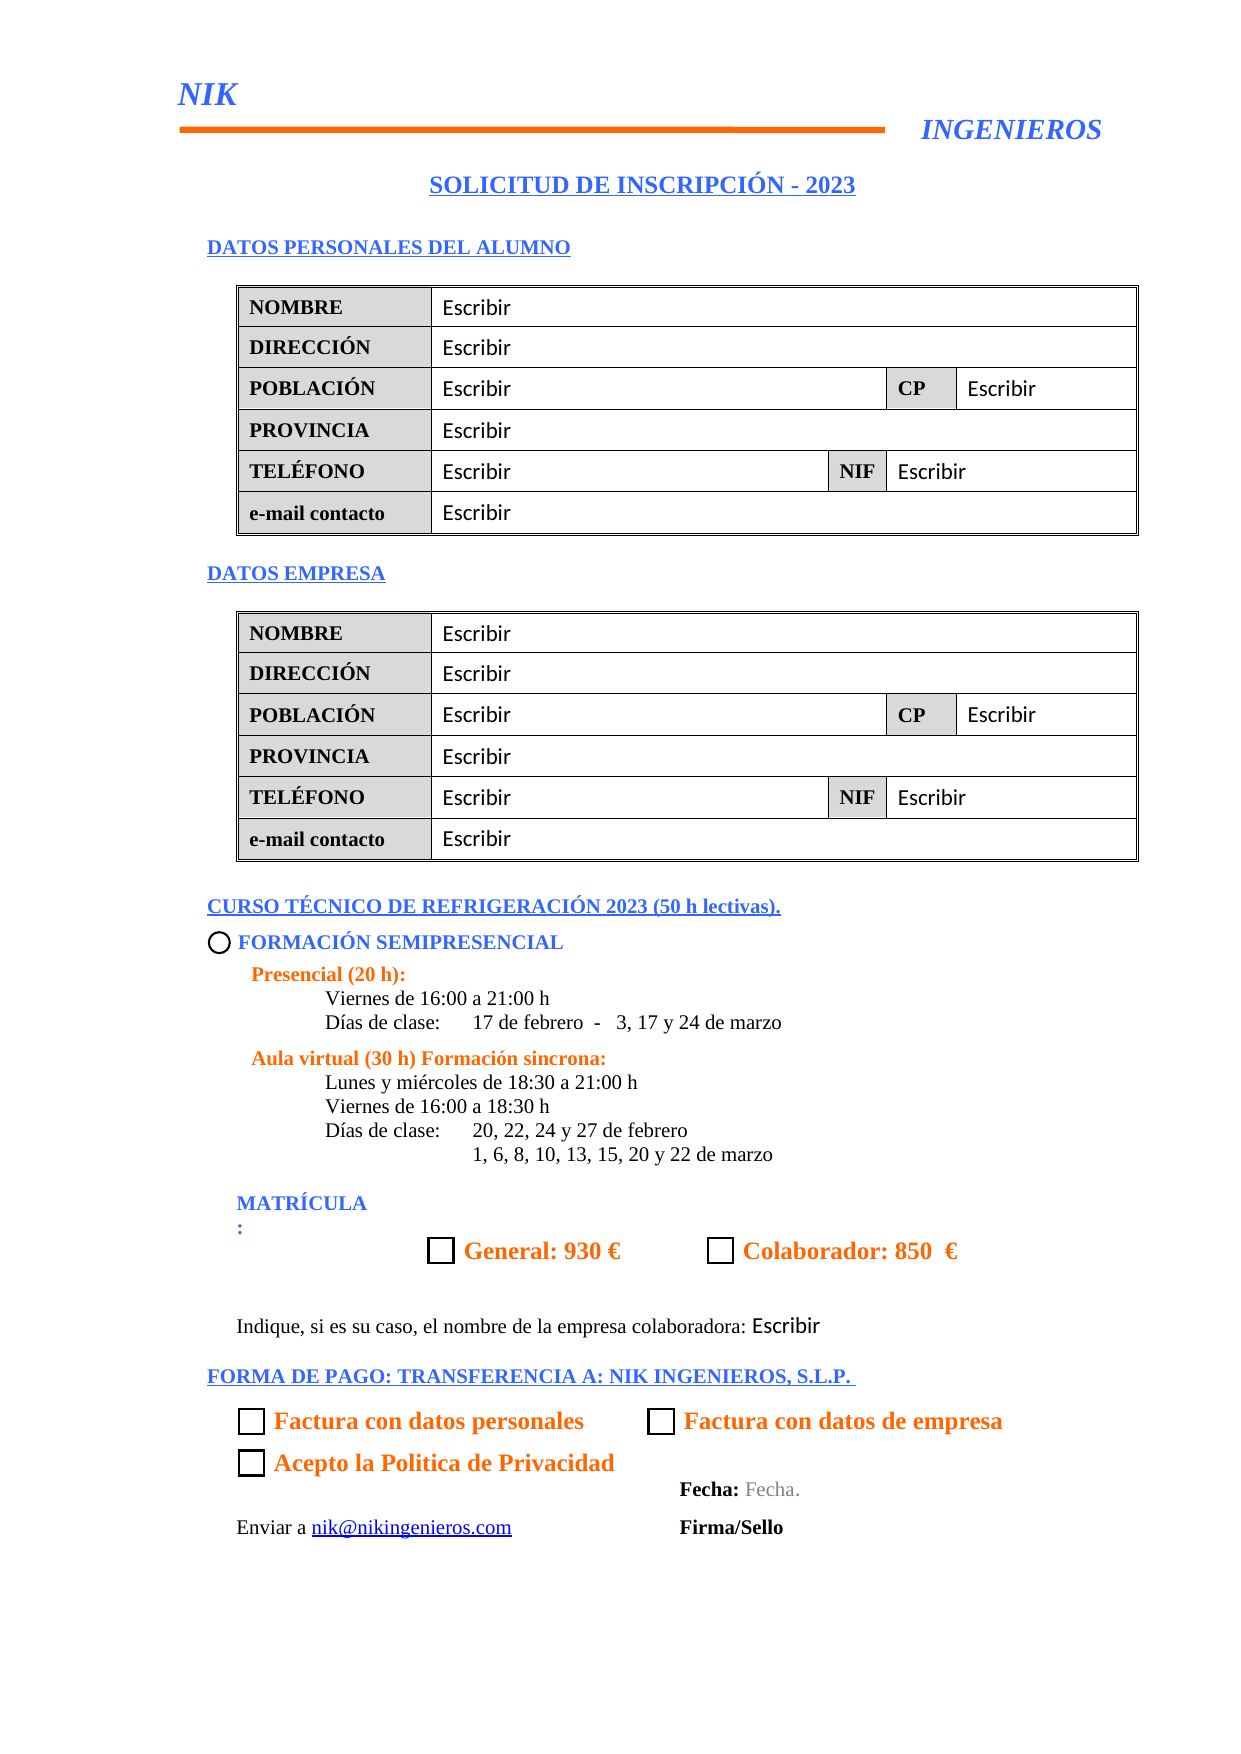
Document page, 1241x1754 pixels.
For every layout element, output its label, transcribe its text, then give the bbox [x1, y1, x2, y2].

text Aula virtual (30 h) Formación sincrona: [251, 1046, 1108, 1070]
text Fecha: [236, 1442, 1107, 1502]
table_cell CP [887, 694, 956, 735]
table_cell POBLACIÓN [239, 694, 431, 735]
table_header NOMBRE [239, 288, 431, 326]
table_cell PROVINCIA [239, 410, 431, 450]
table_header NOMBRE [239, 614, 431, 652]
table_cell DIRECCIÓN [239, 653, 431, 693]
text SOLICITUD DE INSCRIPCIÓN - 2023 [177, 170, 1107, 198]
table_cell TELÉFONO [239, 777, 431, 817]
table_header [694, 1191, 1022, 1311]
table_cell NIF [829, 451, 886, 491]
table_cell NIF [829, 777, 886, 817]
table_cell DIRECCIÓN [239, 327, 431, 367]
text Enviar a nik@nikingenieros.com Firma/Sello [236, 1515, 1107, 1539]
text Días de clase: 17 de febrero - 3, 17 y 24 de marzo [251, 1009, 1107, 1034]
table_cell CP [887, 368, 956, 408]
text Días de clase: 20, 22, 24 y 27 de febrero [325, 1118, 1107, 1142]
table_cell e-mail contacto [239, 819, 431, 859]
text Indique, si es su caso, el nombre de la empresa colaboradora: [236, 1311, 1107, 1339]
table_header [415, 1191, 694, 1311]
text Presencial (20 h): [251, 961, 1107, 986]
text 1, 6, 8, 10, 13, 15, 20 y 22 de marzo [398, 1142, 1108, 1166]
text Viernes de 16:00 a 18:30 h [251, 1094, 1107, 1118]
text DATOS EMPRESA [207, 561, 1078, 585]
table_cell POBLACIÓN [239, 368, 431, 408]
text CURSO TÉCNICO DE REFRIGERACIÓN 2023 (50 h lectivas). [207, 893, 1078, 918]
text FORMA DE PAGO: TRANSFERENCIA A: NIK INGENIEROS, S.L.P. [207, 1364, 1108, 1388]
table_cell PROVINCIA [239, 736, 431, 776]
table_header MATRÍCULA: [192, 1191, 415, 1311]
table_cell TELÉFONO [239, 451, 431, 491]
text Lunes y miércoles de 18:30 a 21:00 h [251, 1070, 1107, 1094]
table_cell e-mail contacto [239, 492, 431, 533]
text Viernes de 16:00 a 21:00 h [251, 986, 1107, 1009]
text DATOS PERSONALES DEL ALUMNO [207, 235, 1078, 259]
